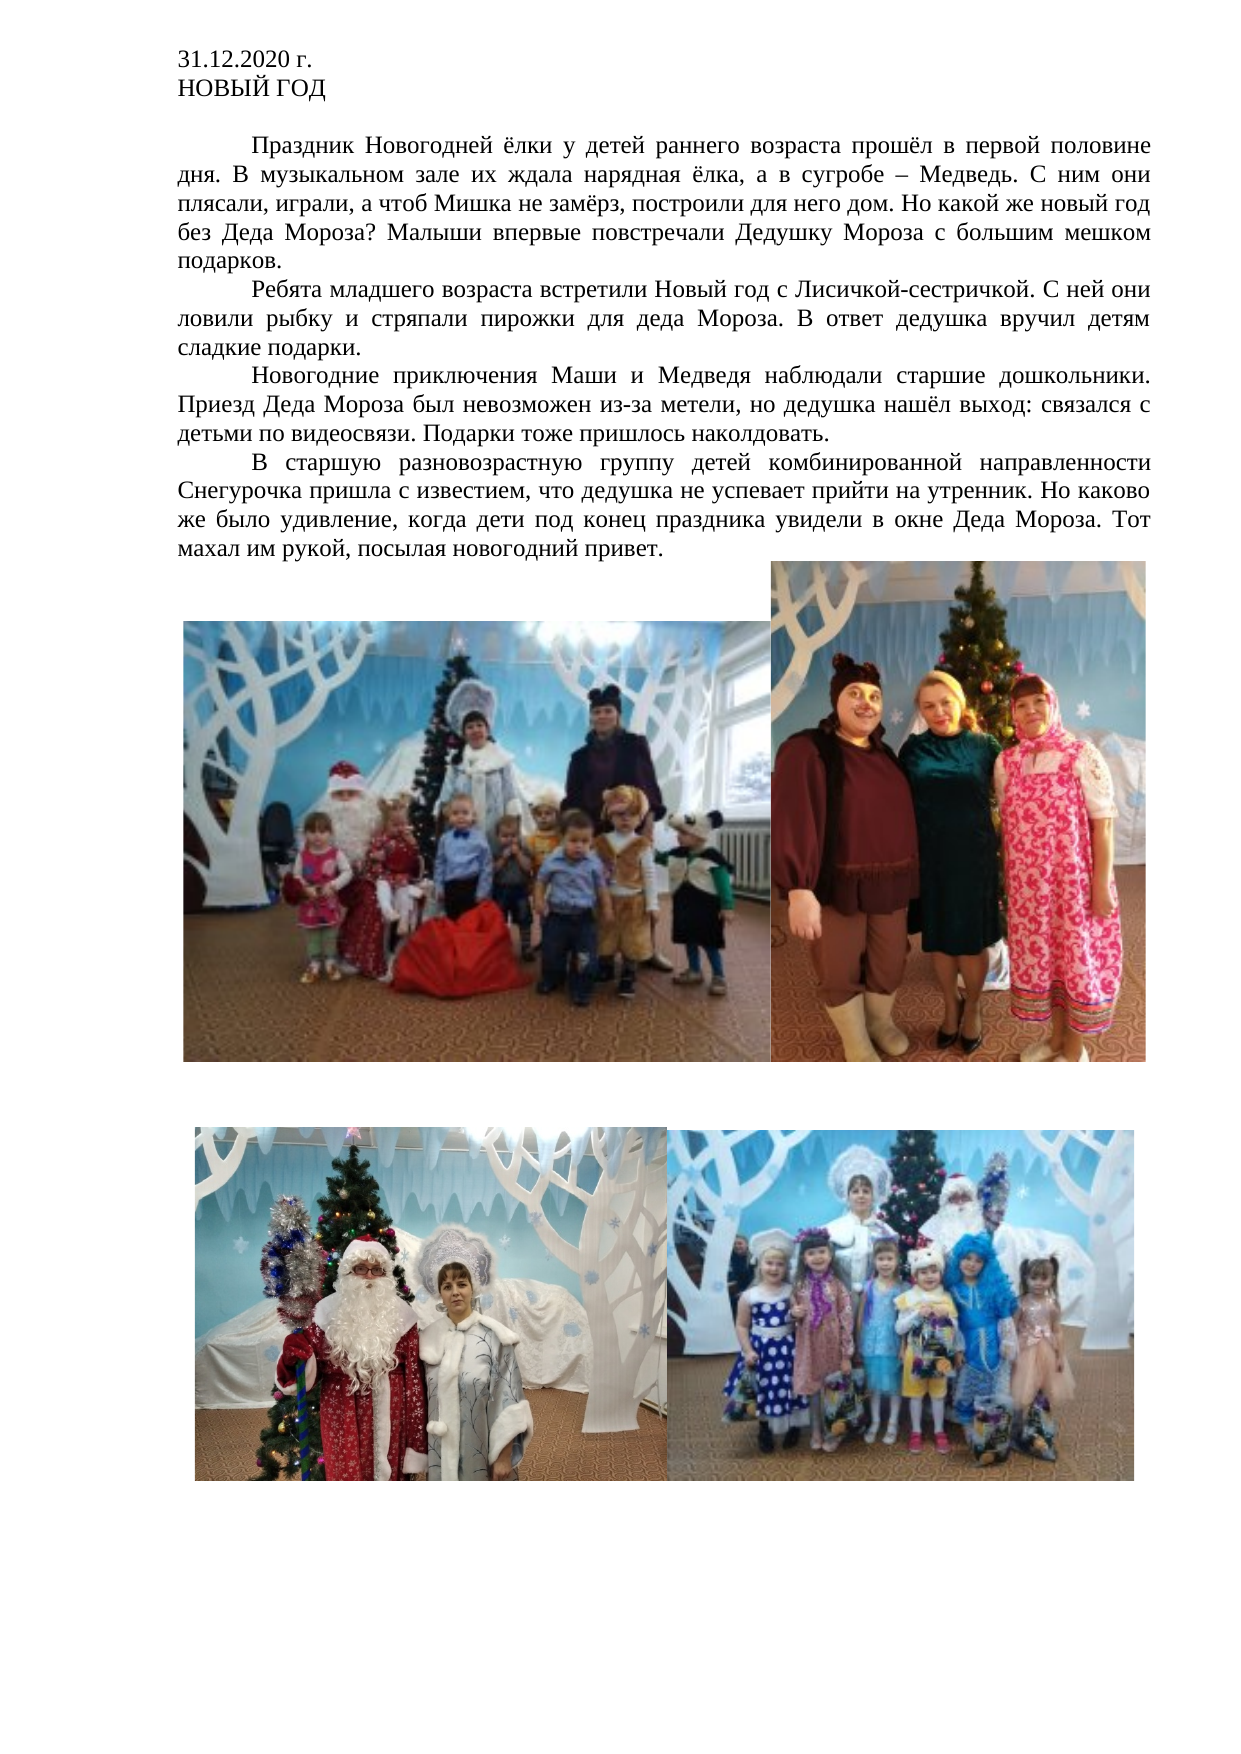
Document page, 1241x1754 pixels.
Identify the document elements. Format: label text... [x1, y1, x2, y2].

text Новогодние приключения Маши и Медведя наблюдали старшие дошкольники. Приезд Деда Мороза был невозможен из-за метели, но дедушка нашёл выход: связался с детьми по видеосвязи. Подарки тоже пришлось наколдовать. [177, 361, 1152, 447]
text В старшую разновозрастную группу детей комбинированной направленности Снегурочка пришла с известием, что дедушка не успевает прийти на утренник. Но каково же было удивление, когда дети под конец праздника увидели в окне Деда Мороза. Тот махал им рукой, посылая новогодний привет. [177, 447, 1152, 562]
text Праздник Новогодней ёлки у детей раннего возраста прошёл в первой половине дня. В музыкальном зале их ждала нарядная ёлка, а в сугробе – Медведь. С ним они плясали, играли, а чтоб Мишка не замёрз, построили для него дом. Но какой же новый год без Деда Мороза? Малыши впервые повстречали Дедушку Мороза с большим мешком подарков. [177, 131, 1152, 274]
text Ребята младшего возраста встретили Новый год с Лисичкой-сестричкой. С ней они ловили рыбку и стряпали пирожки для деда Мороза. В ответ дедушка вручил детям сладкие подарки. [177, 274, 1152, 361]
text НОВЫЙ ГОД [177, 73, 1152, 102]
picture [183, 561, 1146, 1062]
picture [194, 1127, 1135, 1481]
text 31.12.2020 г. [177, 44, 1152, 73]
